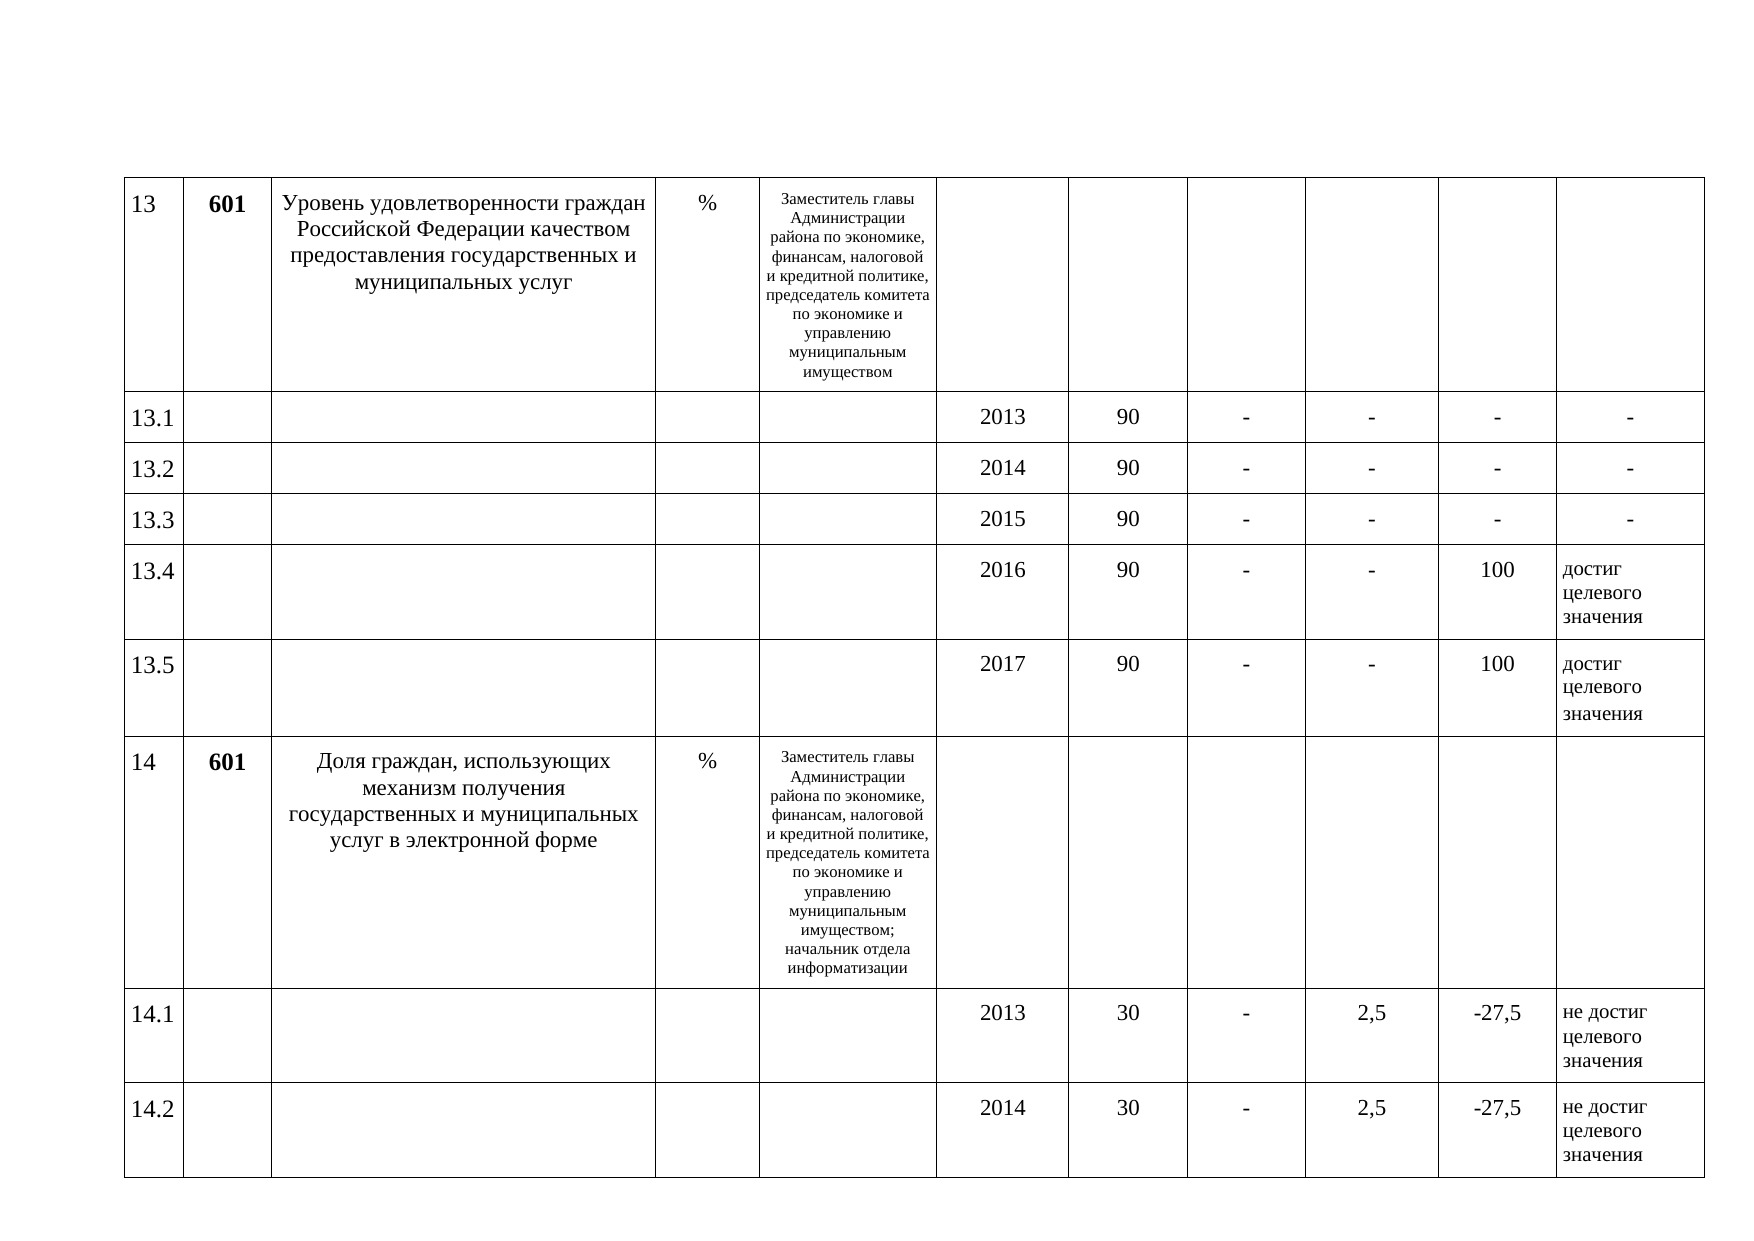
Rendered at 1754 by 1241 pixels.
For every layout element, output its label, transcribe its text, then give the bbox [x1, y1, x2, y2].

table_cell [1439, 737, 1556, 988]
table_cell -27,5 [1439, 989, 1556, 1082]
table_cell 13.1 [125, 392, 183, 442]
table_cell - [1188, 545, 1305, 639]
table_cell [656, 443, 759, 493]
table_cell [656, 640, 759, 736]
table_cell [937, 737, 1068, 988]
table_cell - [1306, 392, 1438, 442]
table_cell - [1439, 392, 1556, 442]
table_cell 30 [1069, 1083, 1187, 1177]
table_cell - [1557, 494, 1704, 544]
table_cell -27,5 [1439, 1083, 1556, 1177]
table_cell 90 [1069, 640, 1187, 736]
table_cell [1069, 737, 1187, 988]
table_cell 13.4 [125, 545, 183, 639]
table_cell % [656, 737, 759, 988]
table_cell 30 [1069, 989, 1187, 1082]
table_cell [184, 545, 271, 639]
table_cell [272, 392, 655, 442]
table_cell [1188, 178, 1305, 391]
table_cell 2014 [937, 1083, 1068, 1177]
table_cell [760, 989, 936, 1082]
table_cell [760, 640, 936, 736]
table_cell 100 [1439, 545, 1556, 639]
table_cell 2015 [937, 494, 1068, 544]
table_cell Доля граждан, использующих механизм получения государственных и муниципальных услуг в электронной форме [272, 737, 655, 988]
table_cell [1557, 1083, 1704, 1177]
table_cell [184, 443, 271, 493]
table_cell - [1188, 392, 1305, 442]
table_cell - [1439, 494, 1556, 544]
table_cell - [1306, 494, 1438, 544]
table_cell [656, 1083, 759, 1177]
table_cell [1439, 178, 1556, 391]
table_cell 2017 [937, 640, 1068, 736]
table_cell 601 [184, 737, 271, 988]
table_cell 2016 [937, 545, 1068, 639]
table_cell - [1557, 392, 1704, 442]
table_cell [1557, 178, 1704, 391]
table_cell 13.5 [125, 640, 183, 736]
table_cell [937, 178, 1068, 391]
table_cell достиг целевого значения [1557, 640, 1704, 736]
table_cell - [1306, 443, 1438, 493]
table_cell 13 [125, 178, 183, 391]
table_cell - [1188, 989, 1305, 1082]
table_cell 14 [125, 737, 183, 988]
table_cell - [1188, 494, 1305, 544]
table_cell [760, 494, 936, 544]
table_cell достиг целевого значения [1557, 545, 1704, 639]
table_cell 2013 [937, 392, 1068, 442]
table_cell [1306, 178, 1438, 391]
table_cell [184, 989, 271, 1082]
table_cell не достиг целевого значения [1557, 989, 1704, 1082]
table_cell [1306, 737, 1438, 988]
table_cell [1069, 178, 1187, 391]
table_cell [760, 1083, 936, 1177]
table_cell [272, 494, 655, 544]
table_cell 13.3 [125, 494, 183, 544]
table_cell [656, 989, 759, 1082]
table_cell - [1306, 545, 1438, 639]
table_cell [272, 1083, 655, 1177]
table_cell 2014 [937, 443, 1068, 493]
table_cell [760, 392, 936, 442]
table_cell 14.2 [125, 1083, 183, 1177]
table_cell 100 [1439, 640, 1556, 736]
table_cell 90 [1069, 392, 1187, 442]
table_cell % [656, 178, 759, 391]
table_cell - [1557, 443, 1704, 493]
table_cell [272, 443, 655, 493]
table_cell [656, 392, 759, 442]
table_cell 90 [1069, 545, 1187, 639]
table_cell [760, 443, 936, 493]
table_cell [1188, 737, 1305, 988]
table_cell - [1439, 443, 1556, 493]
table_cell [184, 640, 271, 736]
table_cell [760, 545, 936, 639]
table_cell [656, 494, 759, 544]
table_cell - [1306, 640, 1438, 736]
table_cell 14.1 [125, 989, 183, 1082]
table_cell [272, 640, 655, 736]
table_cell [272, 545, 655, 639]
table_cell 90 [1069, 443, 1187, 493]
table_cell [184, 1083, 271, 1177]
table_cell - [1188, 443, 1305, 493]
table_cell 2,5 [1306, 989, 1438, 1082]
table_cell 2,5 [1306, 1083, 1438, 1177]
table_cell Уровень удовлетворенности граждан Российской Федерации качеством предоставления государственных и муниципальных услуг [272, 178, 655, 391]
table_cell Заместитель главы Администрации района по экономике, финансам, налоговой и кредитной политике, председатель комитета по экономике и управлению муниципальным имуществом; начальник отдела информатизации [760, 737, 936, 988]
table_cell [1557, 737, 1704, 988]
table_cell Заместитель главы Администрации района по экономике, финансам, налоговой и кредитной политике, председатель комитета по экономике и управлению муниципальным имуществом [760, 178, 936, 391]
table_cell 2013 [937, 989, 1068, 1082]
table_cell 13.2 [125, 443, 183, 493]
table_cell [184, 392, 271, 442]
table_cell 90 [1069, 494, 1187, 544]
table_cell - [1188, 1083, 1305, 1177]
table_cell - [1188, 640, 1305, 736]
table_cell [272, 989, 655, 1082]
table_cell 601 [184, 178, 271, 391]
table_cell [656, 545, 759, 639]
table_cell [184, 494, 271, 544]
